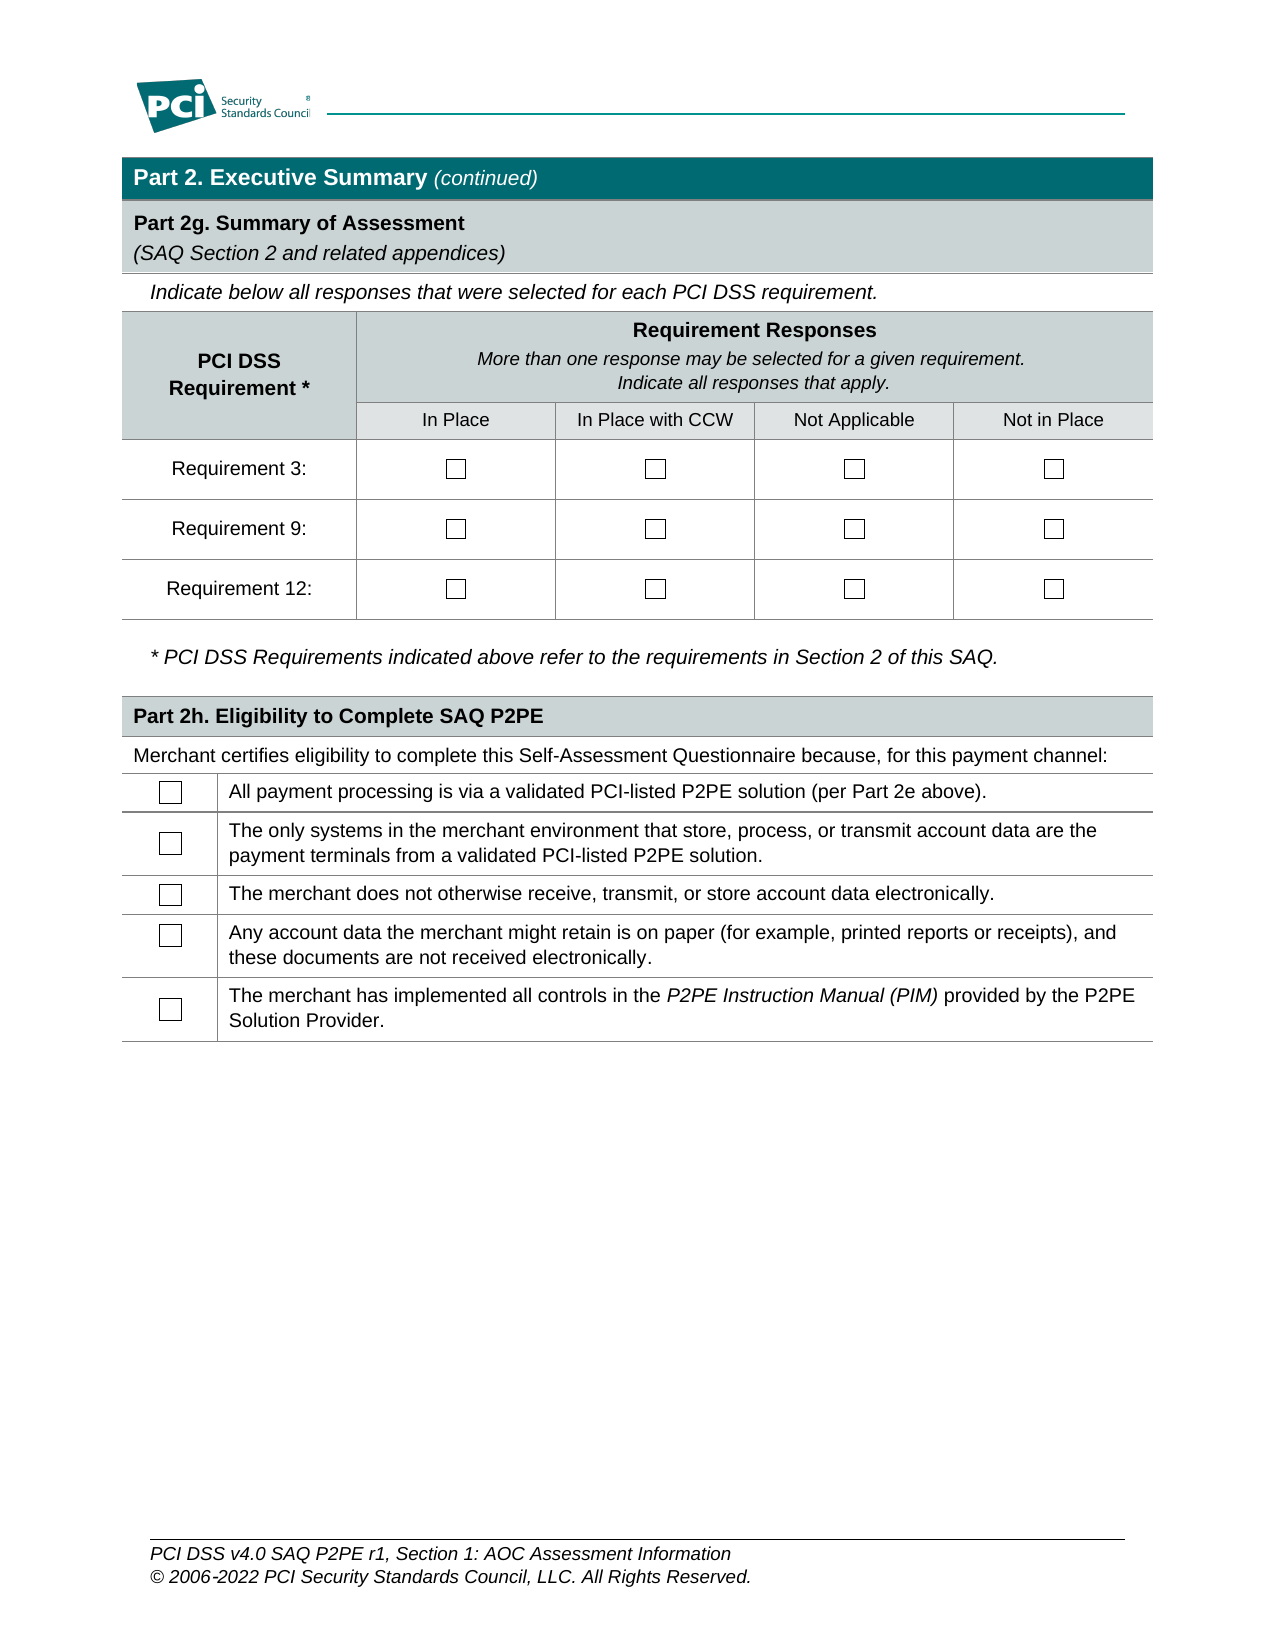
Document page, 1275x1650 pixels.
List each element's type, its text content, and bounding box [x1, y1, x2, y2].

picture [136, 79, 311, 133]
table_cell Any account data the merchant might retain is on paper (for example, printed reports or receipts), and these documents are not received electronically. [218, 915, 1153, 977]
table_header Part 2g. Summary of Assessment (SAQ Section 2 and related appendices) [122, 201, 1153, 272]
table_cell [556, 440, 754, 499]
table_cell The only systems in the merchant environment that store, process, or transmit account data are the payment terminals from a validated PCI-listed P2PE solution. [218, 813, 1153, 875]
table_cell Requirement 9: [122, 500, 356, 559]
table_cell [954, 440, 1153, 499]
table_cell In Place [357, 403, 555, 439]
table_cell [954, 560, 1153, 619]
table_header Part 2. Executive Summary (continued) [122, 158, 1153, 199]
table_cell [122, 876, 217, 913]
table_cell Merchant certifies eligibility to complete this Self-Assessment Questionnaire because, for this payment channel: [122, 737, 1153, 773]
table_cell [122, 813, 217, 875]
table_cell [755, 500, 953, 559]
table_cell Not Applicable [755, 403, 953, 439]
table_cell In Place with CCW [556, 403, 754, 439]
table_cell [954, 500, 1153, 559]
text * PCI DSS Requirements indicated above refer to the requirements in Section 2 of this SAQ. [150, 645, 1125, 669]
table_cell Requirement 3: [122, 440, 356, 499]
table_cell The merchant does not otherwise receive, transmit, or store account data electronically. [218, 876, 1153, 913]
table_cell Indicate below all responses that were selected for each PCI DSS requirement. [122, 274, 1153, 311]
table_cell [122, 774, 217, 811]
table_cell [556, 560, 754, 619]
table_cell [357, 500, 555, 559]
table_cell [556, 500, 754, 559]
table_header Part 2h. Eligibility to Complete SAQ P2PE [122, 697, 1153, 736]
table_cell [122, 915, 217, 977]
table_cell [755, 440, 953, 499]
table_cell Requirement Responses More than one response may be selected for a given requirement. Indicate all responses that apply. [357, 312, 1153, 402]
table_cell [357, 560, 555, 619]
table_cell PCI DSS Requirement * [122, 312, 356, 439]
table_cell [755, 560, 953, 619]
table_cell All payment processing is via a validated PCI-listed P2PE solution (per Part 2e above). [218, 774, 1153, 811]
table_cell The merchant has implemented all controls in the P2PE Instruction Manual (PIM) provided by the P2PE Solution Provider. [218, 978, 1153, 1041]
table_cell Requirement 12: [122, 560, 356, 619]
table_cell [122, 978, 217, 1041]
table_cell [357, 440, 555, 499]
table_cell Not in Place [954, 403, 1153, 439]
